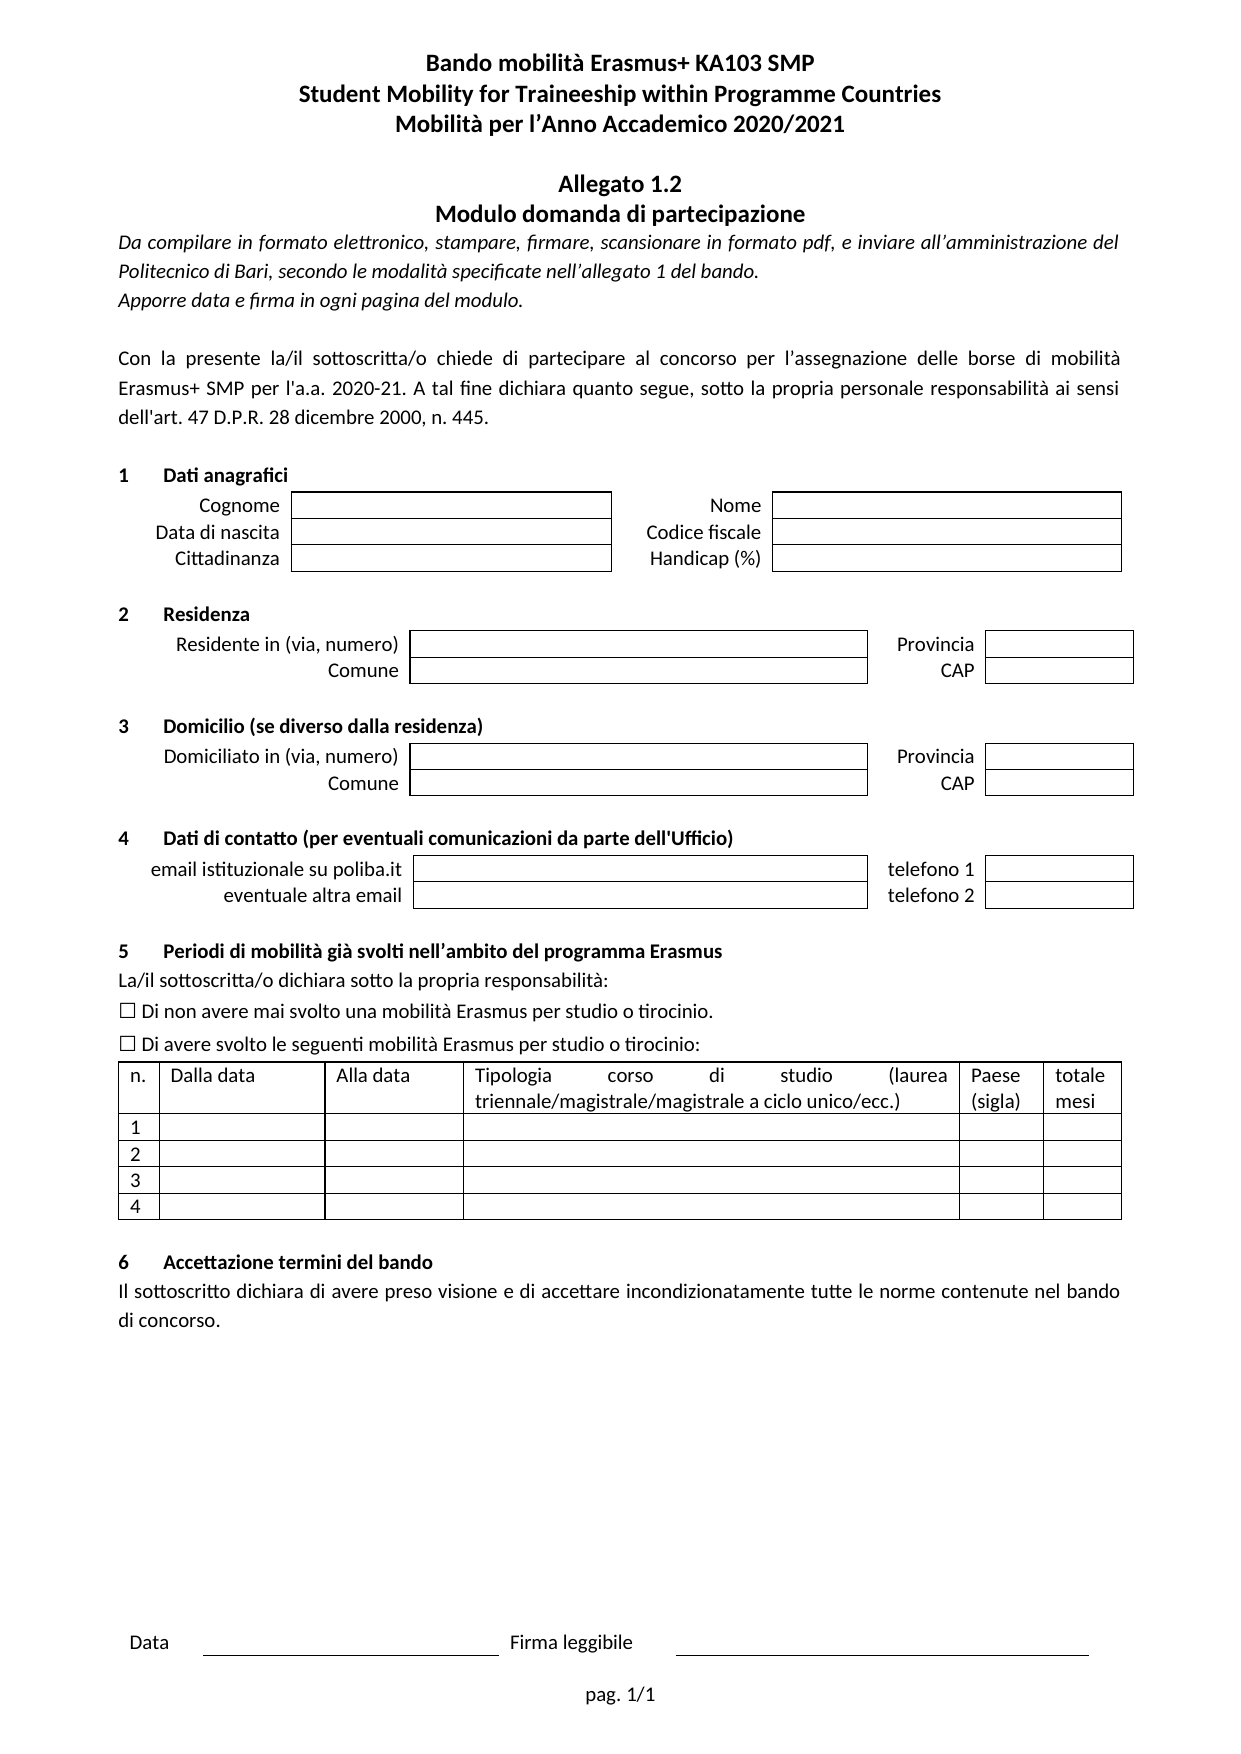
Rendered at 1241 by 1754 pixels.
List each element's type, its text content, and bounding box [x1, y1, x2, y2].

table_cell [986, 770, 1133, 795]
table_cell [960, 1114, 1043, 1140]
title Modulo domanda di partecipazione [118, 198, 1122, 229]
table_cell [960, 1167, 1043, 1193]
table_cell [160, 1114, 324, 1140]
text Da compilare in formato elettronico, stampare, firmare, scansionare in formato pdf, e inviare all’amministrazione del Politecnico di Bari, secondo le modalità specificate nell’allegato 1 del bando. [118, 229, 1122, 283]
table_cell 1 [119, 1114, 159, 1140]
table_header Alla data [326, 1063, 463, 1113]
table_cell Cittadinanza [118, 544, 291, 571]
table_header [292, 493, 611, 518]
table_header [986, 744, 1133, 769]
table_cell [326, 1141, 463, 1166]
table_header Cognome [118, 491, 291, 518]
subtitle Dati di contatto (per eventuali comunicazioni da parte dell'Ufficio) [118, 826, 1122, 851]
table_cell [464, 1194, 959, 1219]
table_header n. [119, 1063, 159, 1113]
table_cell [411, 770, 867, 795]
text Di avere svolto le seguenti mobilità Erasmus per studio o tirocinio: [118, 1029, 1122, 1057]
table_cell Codice fiscale [612, 518, 772, 544]
table_cell telefono 2 [868, 881, 985, 908]
table_header Nome [612, 491, 772, 518]
table_cell [160, 1141, 324, 1166]
table_cell [292, 519, 611, 544]
table_cell CAP [868, 769, 985, 795]
table_header Residente in (via, numero) [118, 630, 409, 657]
table_cell eventuale altra email [118, 881, 413, 908]
text Il sottoscritto dichiara di avere preso visione e di accettare incondizionatamente tutte le norme contenute nel bando di concorso. [118, 1278, 1122, 1333]
subtitle Domicilio (se diverso dalla residenza) [118, 713, 1122, 739]
table_cell [464, 1167, 959, 1193]
table_cell [960, 1141, 1043, 1166]
table_header Tipologia corso di studio (laurea triennale/magistrale/magistrale a ciclo unico/ecc.) [464, 1063, 959, 1113]
table_cell [986, 882, 1133, 908]
table_cell 2 [119, 1141, 159, 1166]
table_cell 3 [119, 1167, 159, 1193]
table_header [773, 493, 1121, 518]
subtitle Periodi di mobilità già svolti nell’ambito del programma Erasmus [118, 938, 1122, 963]
table_cell [326, 1114, 463, 1140]
table_header Provincia [868, 630, 985, 657]
table_cell [1044, 1194, 1121, 1219]
text Di non avere mai svolto una mobilità Erasmus per studio o tirocinio. [118, 996, 1122, 1024]
table_header Paese (sigla) [960, 1063, 1043, 1113]
subtitle Residenza [118, 601, 1122, 626]
text La/il sottoscritta/o dichiara sotto la propria responsabilità: [118, 967, 1122, 992]
table_cell [326, 1167, 463, 1193]
table_cell 4 [119, 1194, 159, 1219]
table_cell [1044, 1167, 1121, 1193]
text Con la presente la/il sottoscritta/o chiede di partecipare al concorso per l’assegnazione delle borse di mobilità Erasmus+ SMP per l'a.a. 2020-21. A tal fine dichiara quanto segue, sotto la propria personale responsabilità ai sensi dell'art. 47 D.P.R. 28 dicembre 2000, n. 445. [118, 346, 1122, 429]
table_cell [326, 1194, 463, 1219]
subtitle Dati anagrafici [118, 462, 1122, 488]
table_header [414, 856, 867, 881]
table_cell CAP [868, 657, 985, 683]
text Apporre data e firma in ogni pagina del modulo. [118, 287, 1122, 313]
table_header Dalla data [160, 1063, 324, 1113]
table_cell Comune [118, 769, 409, 795]
table_header email istituzionale su poliba.it [118, 855, 413, 881]
table_header telefono 1 [868, 855, 985, 881]
table_header totale mesi [1044, 1063, 1121, 1113]
table_cell Comune [118, 657, 409, 683]
table_cell [160, 1194, 324, 1219]
table_cell [160, 1167, 324, 1193]
table_header [986, 856, 1133, 881]
title Allegato 1.2 [118, 168, 1122, 198]
subtitle Accettazione termini del bando [118, 1249, 1122, 1275]
table_cell [464, 1141, 959, 1166]
table_header Domiciliato in (via, numero) [118, 743, 409, 769]
table_cell [960, 1194, 1043, 1219]
table_cell [292, 545, 611, 571]
table_cell [1044, 1114, 1121, 1140]
table_cell [411, 658, 867, 683]
table_header [986, 631, 1133, 657]
table_cell [773, 519, 1121, 544]
table_cell [773, 545, 1121, 571]
table_cell Data di nascita [118, 518, 291, 544]
table_header [411, 631, 867, 657]
table_cell [414, 882, 867, 908]
table_cell [1044, 1141, 1121, 1166]
table_cell Handicap (%) [612, 544, 772, 571]
table_cell [986, 658, 1133, 683]
table_cell [464, 1114, 959, 1140]
table_header [411, 744, 867, 769]
table_header Provincia [868, 743, 985, 769]
